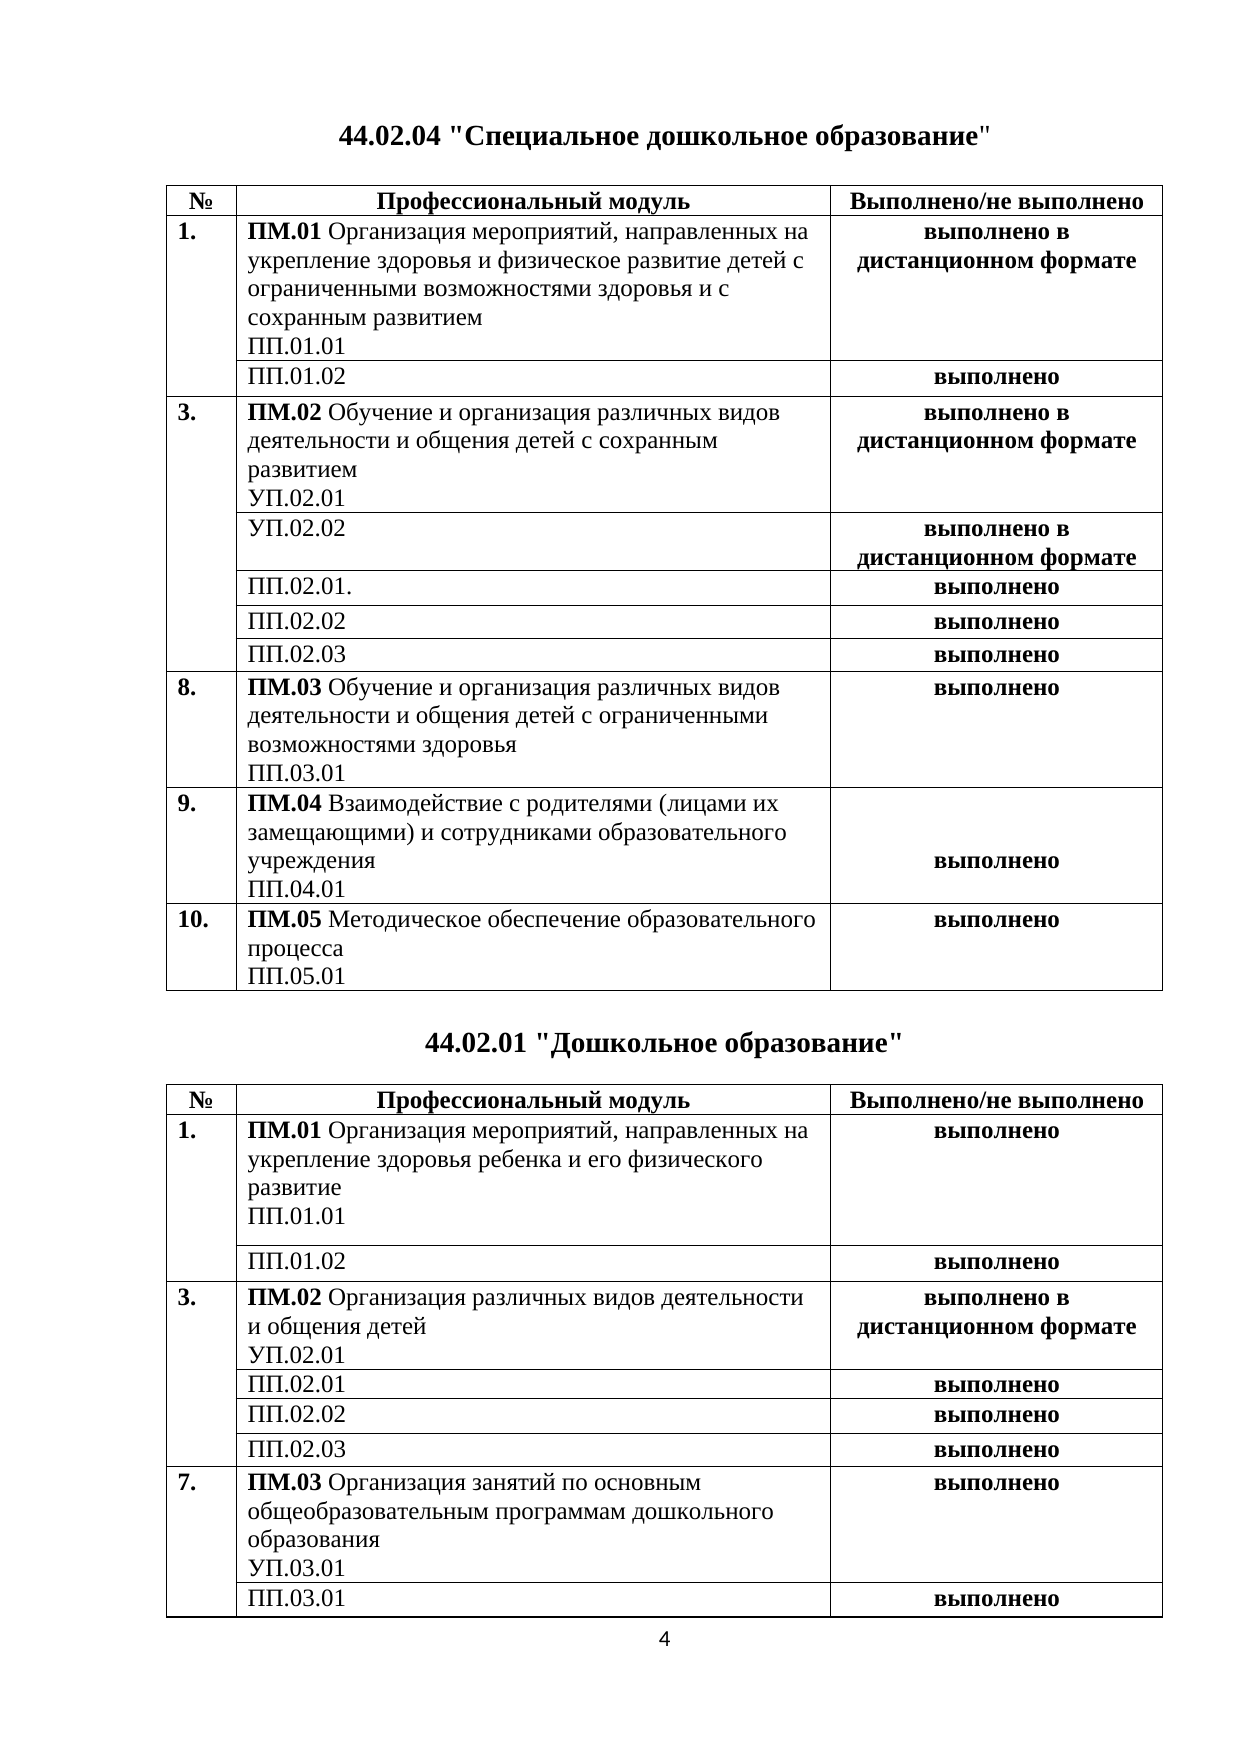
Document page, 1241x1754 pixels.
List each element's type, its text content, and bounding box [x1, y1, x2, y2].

table_cell выполнено [831, 1399, 1162, 1433]
table_cell ПМ.04 Взаимодействие с родителями (лицами их замещающими) и сотрудниками образовательного учреждения ПП.04.01 [237, 788, 830, 903]
table_cell выполнено [831, 788, 1162, 903]
table_cell выполнено [831, 1370, 1162, 1398]
table_cell ПМ.05 Методическое обеспечение образовательного процесса ПП.05.01 [237, 904, 830, 990]
table_cell выполнено в дистанционном формате [831, 513, 1162, 570]
table_cell ПМ.03 Организация занятий по основным общеобразовательным программам дошкольного образования УП.03.01 [237, 1467, 830, 1582]
table_cell выполнено [831, 639, 1162, 671]
table_cell ПМ.03 Обучение и организация различных видов деятельности и общения детей с ограниченными возможностями здоровья ПП.03.01 [237, 672, 830, 787]
text 44.02.01 "Дошкольное образование" [177, 1025, 1152, 1058]
table_cell ПМ.01 Организация мероприятий, направленных на укрепление здоровья и физическое развитие детей с ограниченными возможностями здоровья и с сохранным развитием ПП.01.01 [237, 216, 830, 360]
table_cell ПП.02.01. [237, 571, 830, 605]
table_cell [167, 788, 236, 903]
table_cell выполнено в дистанционном формате [831, 397, 1162, 512]
table_cell [167, 397, 236, 671]
table_cell ПМ.01 Организация мероприятий, направленных на укрепление здоровья ребенка и его физического развитие ПП.01.01 [237, 1115, 830, 1245]
table_cell выполнено [831, 1115, 1162, 1245]
table_header № [167, 1085, 236, 1114]
table_cell [167, 672, 236, 787]
table_cell ПП.02.03 [237, 1434, 830, 1466]
table_cell выполнено [831, 1583, 1162, 1616]
table_cell выполнено [831, 361, 1162, 396]
table_cell [167, 216, 236, 396]
table_cell выполнено [831, 904, 1162, 990]
table_header № [167, 186, 236, 215]
table_cell ПП.02.03 [237, 639, 830, 671]
table_cell выполнено [831, 606, 1162, 638]
table_cell ПП.02.02 [237, 1399, 830, 1433]
table_cell ПМ.02 Обучение и организация различных видов деятельности и общения детей с сохранным развитием УП.02.01 [237, 397, 830, 512]
table_cell УП.02.02 [237, 513, 830, 570]
table_cell выполнено в дистанционном формате [831, 216, 1162, 360]
table_header Выполнено/не выполнено [831, 186, 1162, 215]
table_cell выполнено [831, 571, 1162, 605]
table_cell [167, 1467, 236, 1616]
table_cell выполнено [831, 1467, 1162, 1582]
table_cell [167, 1115, 236, 1281]
table_cell ПП.02.02 [237, 606, 830, 638]
table_header Профессиональный модуль [237, 186, 830, 215]
table_cell ПП.01.02 [237, 1246, 830, 1281]
table_header Выполнено/не выполнено [831, 1085, 1162, 1114]
text 44.02.04 "Специальное дошкольное образование" [177, 118, 1152, 152]
table_cell [167, 904, 236, 990]
table_header Профессиональный модуль [237, 1085, 830, 1114]
table_cell выполнено [831, 1246, 1162, 1281]
table_cell выполнено [831, 672, 1162, 787]
table_cell [167, 1282, 236, 1466]
table_cell выполнено в дистанционном формате [831, 1282, 1162, 1368]
table_cell ПП.02.01 [237, 1370, 830, 1398]
table_cell ПМ.02 Организация различных видов деятельности и общения детей УП.02.01 [237, 1282, 830, 1368]
table_cell ПП.03.01 [237, 1583, 830, 1616]
table_cell ПП.01.02 [237, 361, 830, 396]
table_cell выполнено [831, 1434, 1162, 1466]
